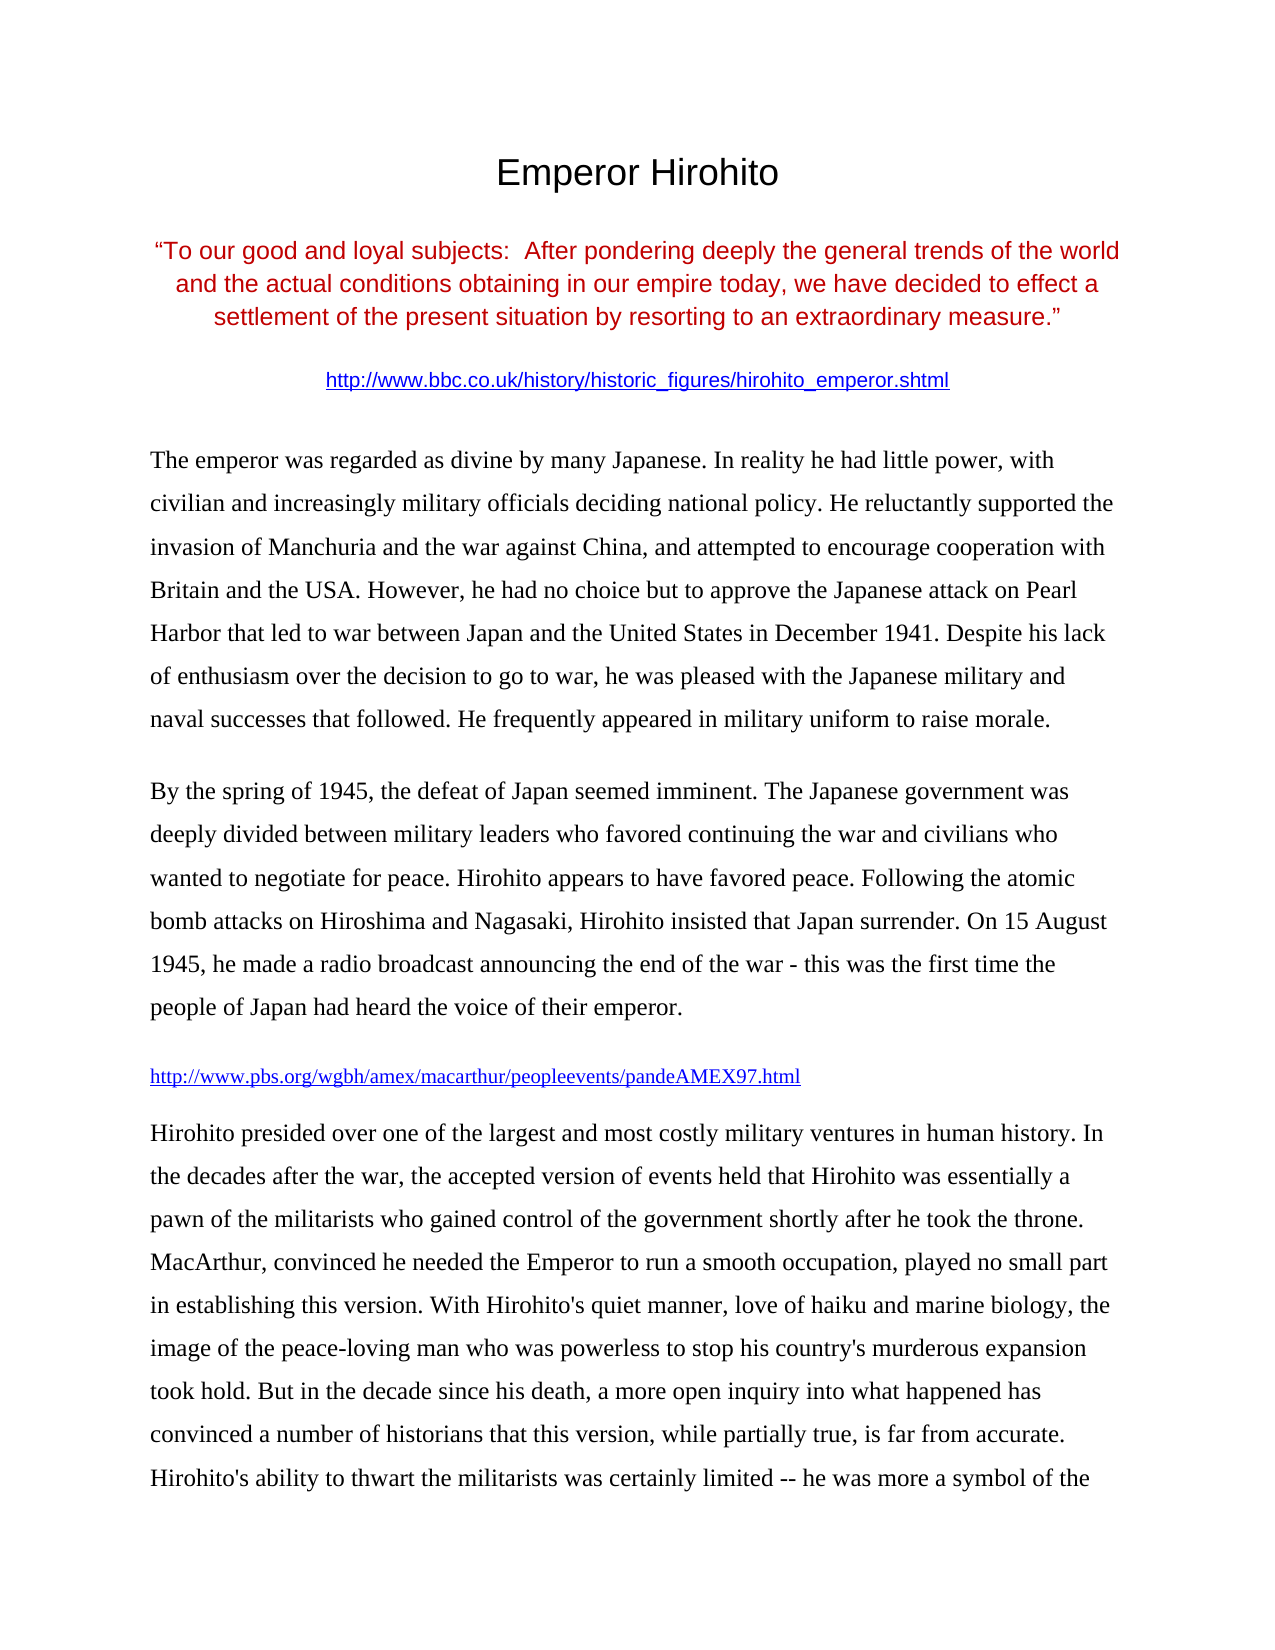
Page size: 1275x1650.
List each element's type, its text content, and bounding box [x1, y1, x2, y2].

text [150, 1118, 1125, 1491]
text Emperor Hirohito [150, 150, 1125, 193]
text http://www.pbs.org/wgbh/amex/macarthur/peopleevents/pandeAMEX97.html [150, 1064, 1125, 1088]
text By the spring of 1945, the defeat of Japan seemed imminent. The Japanese government was deeply divided between military leaders who favored continuing the war and civilians who wanted to negotiate for peace. Hirohito appears to have favored peace. Following the atomic bomb attacks on Hiroshima and Nagasaki, Hirohito insisted that Japan surrender. On 15 August 1945, he made a radio broadcast announcing the end of the war - this was the first time the people of Japan had heard the voice of their emperor. [150, 776, 1125, 1021]
text http://www.bbc.co.uk/history/historic_figures/hirohito_emperor.shtml [150, 368, 1125, 392]
text “To our good and loyal subjects: After pondering deeply the general trends of the world and the actual conditions obtaining in our empire today, we have decided to effect a settlement of the present situation by resorting to an extraordinary measure.” [150, 236, 1125, 331]
text The emperor was regarded as divine by many Japanese. In reality he had little power, with civilian and increasingly military officials deciding national policy. He reluctantly supported the invasion of Manchuria and the war against China, and attempted to encourage cooperation with Britain and the USA. However, he had no choice but to approve the Japanese attack on Pearl Harbor that led to war between Japan and the United States in December 1941. Despite his lack of enthusiasm over the decision to go to war, he was pleased with the Japanese military and naval successes that followed. He frequently appeared in military uniform to raise morale. [150, 445, 1125, 733]
